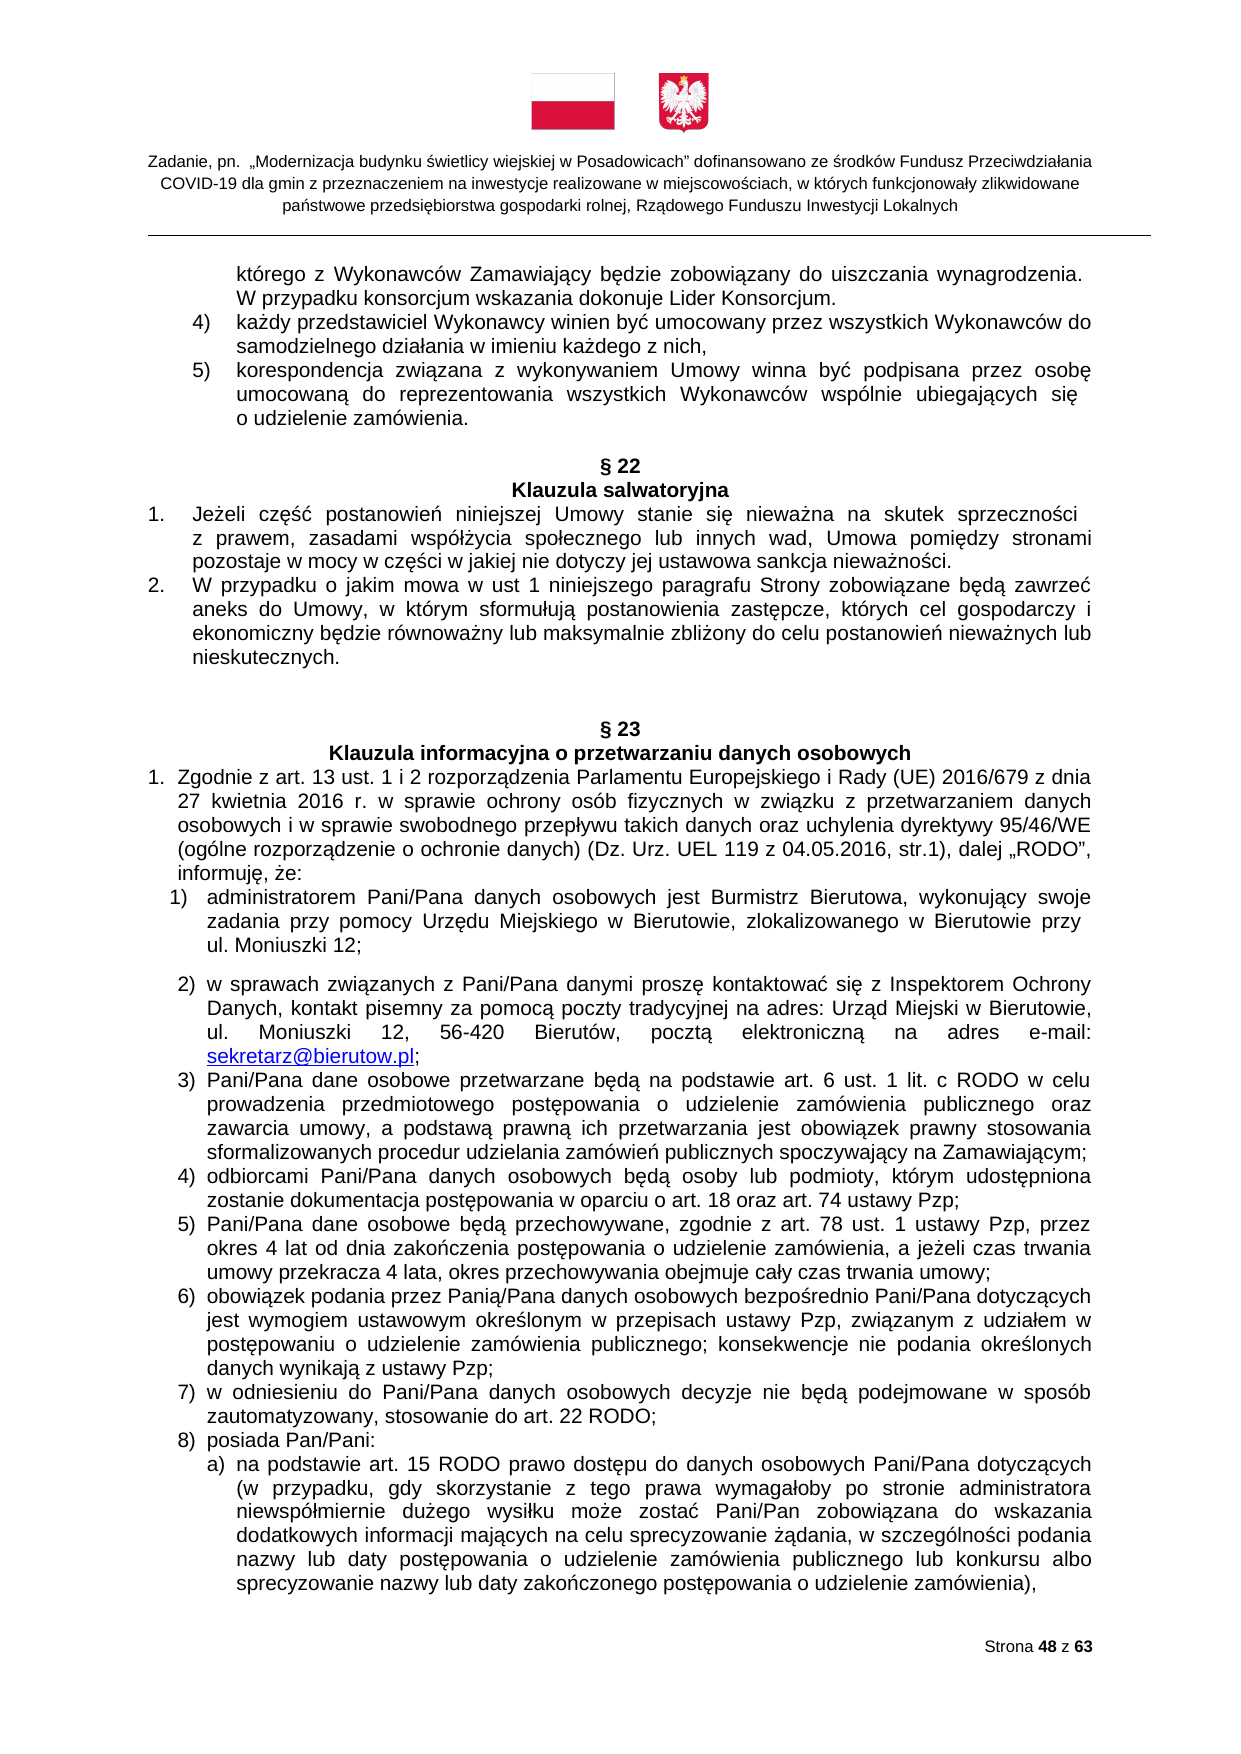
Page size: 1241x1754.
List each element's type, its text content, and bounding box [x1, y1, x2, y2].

list obowiązek podania przez Panią/Pana danych osobowych bezpośrednio Pani/Pana dotyczących jest wymogiem ustawowym określonym w przepisach ustawy Pzp, związanym z udziałem w postępowaniu o udzielenie zamówienia publicznego; konsekwencje nie podania określonych danych wynikają z ustawy Pzp; [177, 1284, 1093, 1379]
list Jeżeli część postanowień niniejszej Umowy stanie się nieważna na skutek sprzeczności z prawem, zasadami współżycia społecznego lub innych wad, Umowa pomiędzy stronami pozostaje w mocy w części w jakiej nie dotyczy jej ustawowa sankcja nieważności. [148, 501, 1093, 573]
list Zgodnie z art. 13 ust. 1 i 2 rozporządzenia Parlamentu Europejskiego i Rady (UE) 2016/679 z dnia 27 kwietnia 2016 r. w sprawie ochrony osób fizycznych w związku z przetwarzaniem danych osobowych i w sprawie swobodnego przepływu takich danych oraz uchylenia dyrektywy 95/46/WE (ogólne rozporządzenie o ochronie danych) (Dz. Urz. UEL 119 z 04.05.2016, str.1), dalej „RODO”, informuję, że: [148, 765, 1093, 885]
list w odniesieniu do Pani/Pana danych osobowych decyzje nie będą podejmowane w sposób zautomatyzowany, stosowanie do art. 22 RODO; [177, 1379, 1093, 1427]
list posiada Pan/Pani: [177, 1427, 1093, 1451]
text § 22 [148, 453, 1093, 477]
picture [531, 73, 709, 133]
text § 23 [148, 717, 1093, 741]
list administratorem Pani/Pana danych osobowych jest Burmistrz Bierutowa, wykonujący swoje zadania przy pomocy Urzędu Miejskiego w Bierutowie, zlokalizowanego w Bierutowie przy ul. Moniuszki 12; [169, 885, 1093, 957]
list korespondencja związana z wykonywaniem Umowy winna być podpisana przez osobę umocowaną do reprezentowania wszystkich Wykonawców wspólnie ubiegających się o udzielenie zamówienia. [192, 358, 1093, 429]
list każdy przedstawiciel Wykonawcy winien być umocowany przez wszystkich Wykonawców do samodzielnego działania w imieniu każdego z nich, [192, 310, 1093, 358]
list odbiorcami Pani/Pana danych osobowych będą osoby lub podmioty, którym udostępniona zostanie dokumentacja postępowania w oparciu o art. 18 oraz art. 74 ustawy Pzp; [177, 1164, 1093, 1212]
list Pani/Pana dane osobowe będą przechowywane, zgodnie z art. 78 ust. 1 ustawy Pzp, przez okres 4 lat od dnia zakończenia postępowania o udzielenie zamówienia, a jeżeli czas trwania umowy przekracza 4 lata, okres przechowywania obejmuje cały czas trwania umowy; [177, 1212, 1093, 1284]
text Klauzula informacyjna o przetwarzaniu danych osobowych [148, 741, 1093, 765]
text Klauzula salwatoryjna [148, 477, 1093, 501]
list w sprawach związanych z Pani/Pana danymi proszę kontaktować się z Inspektorem Ochrony Danych, kontakt pisemny za pomocą poczty tradycyjnej na adres: Urząd Miejski w Bierutowie, ul. Moniuszki 12, 56-420 Bierutów, pocztą elektroniczną na adres e-mail: sekretarz@bierutow.pl; [177, 972, 1093, 1068]
list Pani/Pana dane osobowe przetwarzane będą na podstawie art. 6 ust. 1 lit. c RODO w celu prowadzenia przedmiotowego postępowania o udzielenie zamówienia publicznego oraz zawarcia umowy, a podstawą prawną ich przetwarzania jest obowiązek prawny stosowania sformalizowanych procedur udzielania zamówień publicznych spoczywający na Zamawiającym; [177, 1068, 1093, 1164]
list W przypadku o jakim mowa w ust 1 niniejszego paragrafu Strony zobowiązane będą zawrzeć aneks do Umowy, w którym sformułują postanowienia zastępcze, których cel gospodarczy i ekonomiczny będzie równoważny lub maksymalnie zbliżony do celu postanowień nieważnych lub nieskutecznych. [148, 573, 1093, 669]
list na podstawie art. 15 RODO prawo dostępu do danych osobowych Pani/Pana dotyczących (w przypadku, gdy skorzystanie z tego prawa wymagałoby po stronie administratora niewspółmiernie dużego wysiłku może zostać Pani/Pan zobowiązana do wskazania dodatkowych informacji mających na celu sprecyzowanie żądania, w szczególności podania nazwy lub daty postępowania o udzielenie zamówienia publicznego lub konkursu albo sprecyzowanie nazwy lub daty zakończonego postępowania o udzielenie zamówienia), [207, 1451, 1093, 1595]
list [192, 262, 1093, 310]
